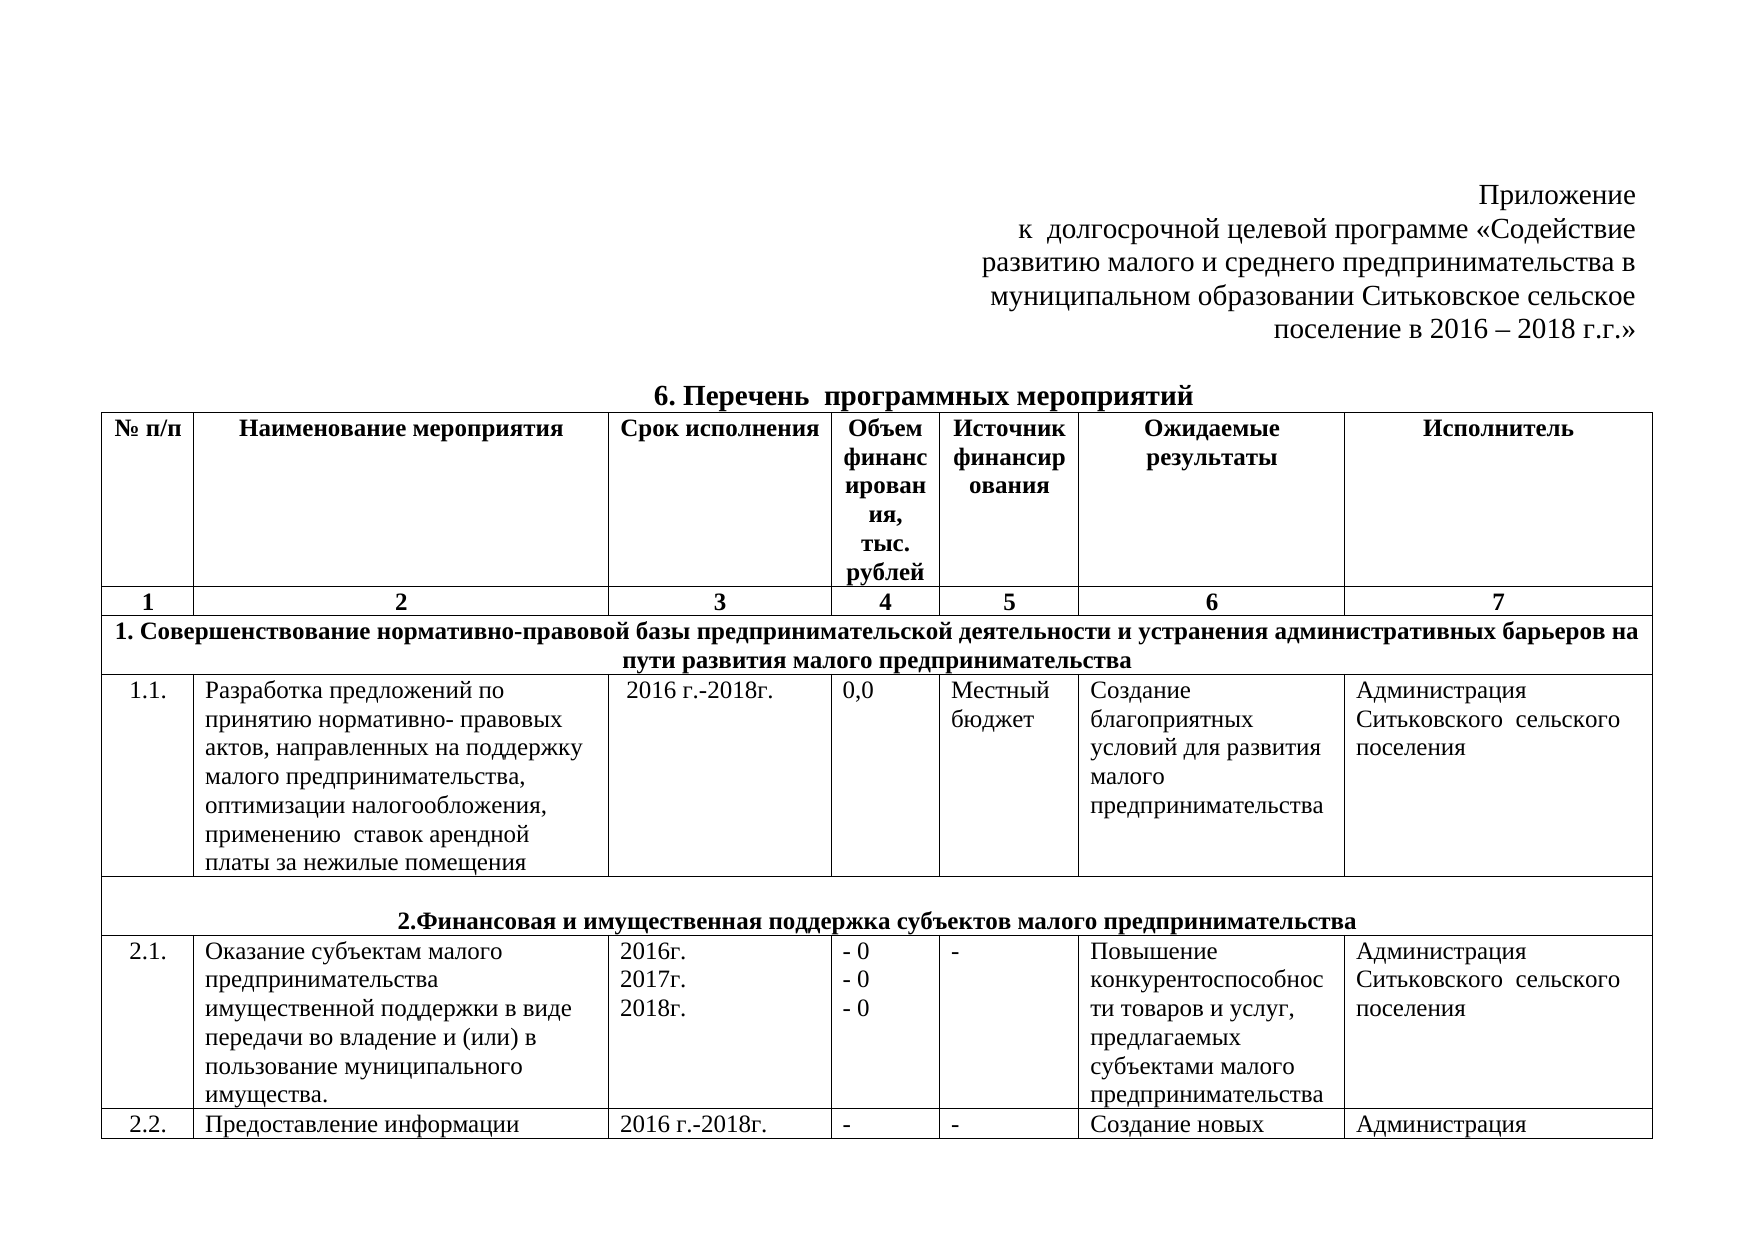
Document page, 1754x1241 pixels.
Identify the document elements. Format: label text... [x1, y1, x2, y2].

table_header Наименование мероприятия [194, 413, 608, 586]
table_header Источник финансирования [940, 413, 1078, 586]
table_cell 2.Финансовая и имущественная поддержка субъектов малого предпринимательства [102, 877, 1652, 935]
table_cell Оказание субъектам малого предпринимательства имущественной поддержки в виде передачи во владение и (или) в пользование муниципального имущества. [194, 936, 608, 1108]
table_cell Администрация Ситьковского сельского поселения [1345, 936, 1652, 1108]
table_cell Разработка предложений по принятию нормативно- правовых актов, направленных на поддержку малого предпринимательства, оптимизации налогообложения, применению ставок арендной платы за нежилые помещения [194, 675, 608, 876]
table_cell Создание благоприятных условий для развития малого предпринимательства [1079, 675, 1344, 876]
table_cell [1345, 1109, 1652, 1138]
table_cell 1 [102, 587, 193, 615]
table_header Исполнитель [1345, 413, 1652, 586]
table_cell 2.2. [102, 1109, 193, 1138]
table_cell 2 [194, 587, 608, 615]
text Приложение [1168, 177, 1636, 211]
table_cell 1. Совершенствование нормативно-правовой базы предпринимательской деятельности и устранения административных барьеров на пути развития малого предпринимательства [102, 616, 1652, 674]
table_header № п/п [102, 413, 193, 586]
table_cell Администрация Ситьковского сельского поселения [1345, 675, 1652, 876]
table_cell 4 [832, 587, 939, 615]
table_cell Местный бюджет [940, 675, 1078, 876]
table_cell 6 [1079, 587, 1344, 615]
table_cell - [940, 936, 1078, 1108]
text к долгосрочной целевой программе «Содействие развитию малого и среднего предпринимательства в муниципальном образовании Ситьковское сельское поселение в 2016 – 2018 г.г.» [924, 211, 1636, 345]
table_cell 3 [609, 587, 831, 615]
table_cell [1079, 1109, 1344, 1138]
table_cell - 0 - 0 - 0 [832, 936, 939, 1108]
table_header Срок исполнения [609, 413, 831, 586]
table_cell - [940, 1109, 1078, 1138]
table_cell 1.1. [102, 675, 193, 876]
table_cell 2.1. [102, 936, 193, 1108]
table_cell - [832, 1109, 939, 1138]
table_cell 2016 г.-2018г. [609, 675, 831, 876]
table_cell 0,0 [832, 675, 939, 876]
text 6. Перечень программных мероприятий [118, 378, 1636, 412]
table_cell 2016 г.-2018г. [609, 1109, 831, 1138]
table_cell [194, 1109, 608, 1138]
table_header Объем финансирования, тыс. рублей [832, 413, 939, 586]
table_cell Повышение конкурентоспособности товаров и услуг, предлагаемых субъектами малого предпринимательства [1079, 936, 1344, 1108]
table_cell 7 [1345, 587, 1652, 615]
table_cell 5 [940, 587, 1078, 615]
table_header Ожидаемые результаты [1079, 413, 1344, 586]
table_cell 2016г. 2017г. 2018г. [609, 936, 831, 1108]
